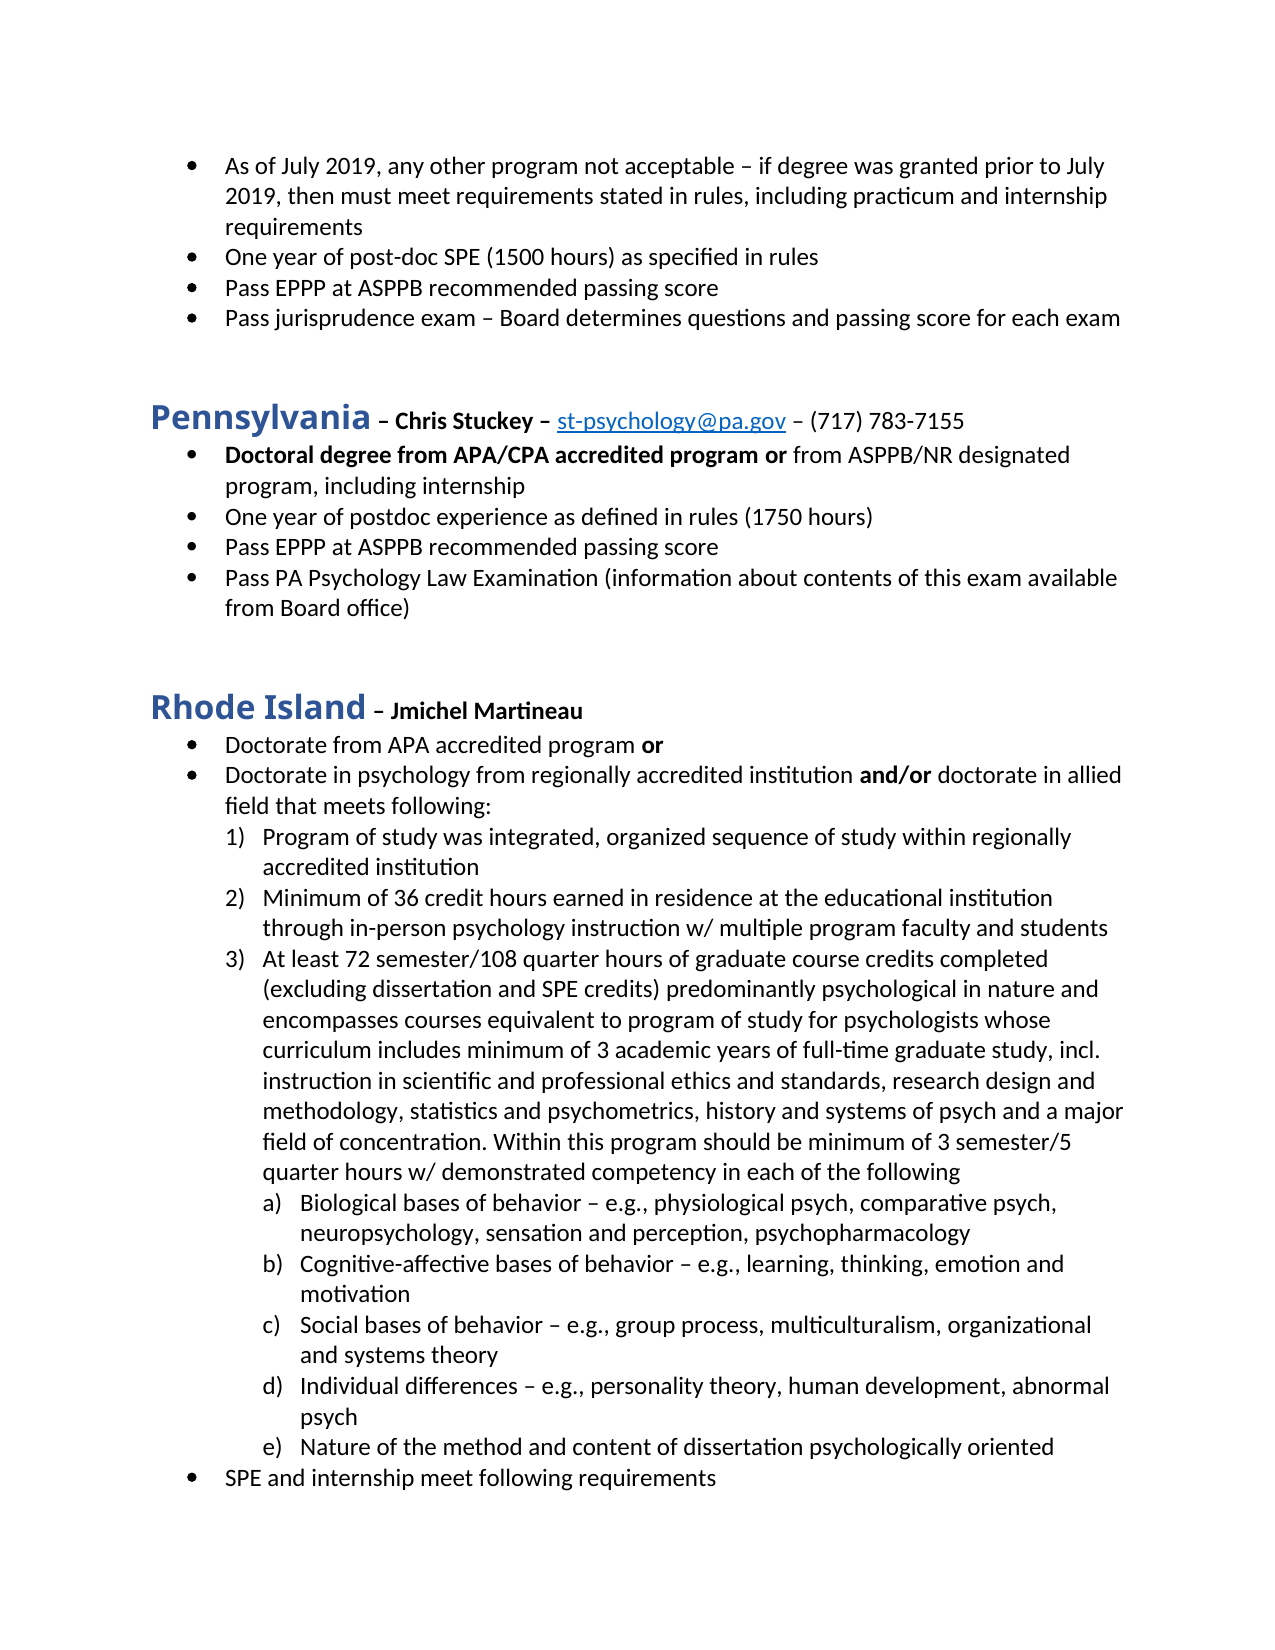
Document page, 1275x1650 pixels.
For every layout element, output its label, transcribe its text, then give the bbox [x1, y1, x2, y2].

list Nature of the method and content of dissertation psychologically oriented [262, 1431, 1125, 1462]
text Rhode Island – Jmichel Martineau [150, 684, 1125, 729]
list One year of post-doc SPE (1500 hours) as specified in rules [187, 242, 1125, 272]
list Cognitive-affective bases of behavior – e.g., learning, thinking, emotion and motivation [262, 1248, 1125, 1309]
list Individual differences – e.g., personality theory, human development, abnormal psych [262, 1370, 1125, 1431]
list Program of study was integrated, organized sequence of study within regionally accredited institution [225, 821, 1125, 882]
list Pass EPPP at ASPPB recommended passing score [187, 272, 1125, 303]
list Pass jurisprudence exam – Board determines questions and passing score for each exam [187, 303, 1125, 333]
list One year of postdoc experience as defined in rules (1750 hours) [187, 501, 1125, 531]
list Doctorate from APA accredited program or [187, 729, 1125, 760]
text Pennsylvania – Chris Stuckey – st-psychology@pa.gov – (717) 783-7155 [150, 394, 1125, 439]
list Minimum of 36 credit hours earned in residence at the educational institution through in-person psychology instruction w/ multiple program faculty and students [225, 882, 1125, 943]
list As of July 2019, any other program not acceptable – if degree was granted prior to July 2019, then must meet requirements stated in rules, including practicum and internship requirements [187, 150, 1125, 242]
list Biological bases of behavior – e.g., physiological psych, comparative psych, neuropsychology, sensation and perception, psychopharmacology [262, 1187, 1125, 1248]
list Doctorate in psychology from regionally accredited institution and/or doctorate in allied field that meets following: [187, 760, 1125, 821]
list At least 72 semester/108 quarter hours of graduate course credits completed (excluding dissertation and SPE credits) predominantly psychological in nature and encompasses courses equivalent to program of study for psychologists whose curriculum includes minimum of 3 academic years of full-time graduate study, incl. instruction in scientific and professional ethics and standards, research design and methodology, statistics and psychometrics, history and systems of psych and a major field of concentration. Within this program should be minimum of 3 semester/5 quarter hours w/ demonstrated competency in each of the following [225, 943, 1125, 1187]
list Social bases of behavior – e.g., group process, multiculturalism, organizational and systems theory [262, 1309, 1125, 1370]
list SPE and internship meet following requirements [187, 1462, 1125, 1492]
list Doctoral degree from APA/CPA accredited program or from ASPPB/NR designated program, including internship [187, 439, 1125, 501]
list Pass EPPP at ASPPB recommended passing score [187, 531, 1125, 562]
list Pass PA Psychology Law Examination (information about contents of this exam available from Board office) [187, 562, 1125, 623]
